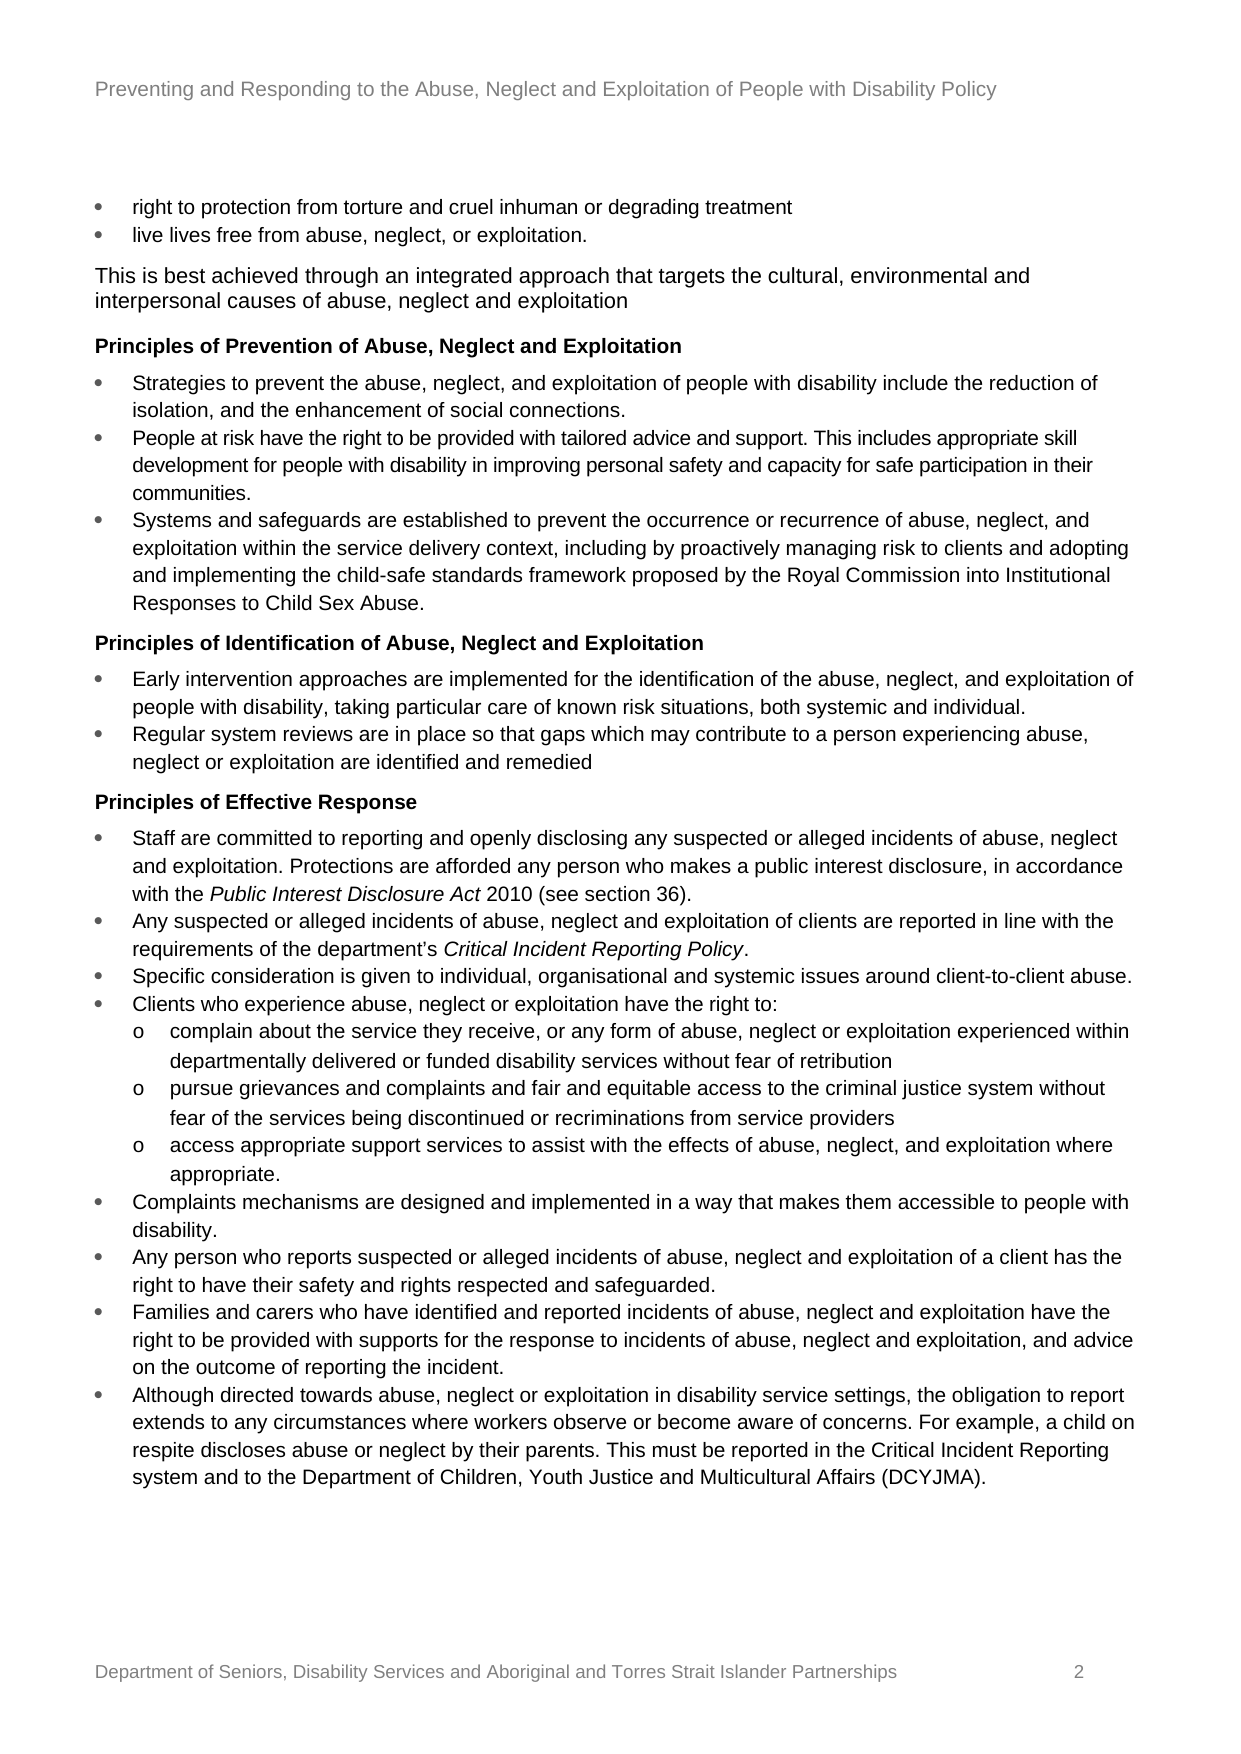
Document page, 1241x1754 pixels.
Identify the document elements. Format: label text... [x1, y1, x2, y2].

subtitle Principles of Identification of Abuse, Neglect and Exploitation [94, 631, 1146, 654]
list Although directed towards abuse, neglect or exploitation in disability service settings, the obligation to report extends to any circumstances where workers observe or become aware of concerns. For example, a child on respite discloses abuse or neglect by their parents. This must be reported in the Critical Incident Reporting system and to the Department of Children, Youth Justice and Multicultural Affairs (DCYJMA). [94, 1383, 1146, 1489]
list Complaints mechanisms are designed and implemented in a way that makes them accessible to people with disability. [94, 1190, 1146, 1241]
list Strategies to prevent the abuse, neglect, and exploitation of people with disability include the reduction of isolation, and the enhancement of social connections. [94, 370, 1146, 422]
list People at risk have the right to be provided with tailored advice and support. This includes appropriate skill development for people with disability in improving personal safety and capacity for safe participation in their communities. [94, 425, 1146, 504]
text This is best achieved through an integrated approach that targets the cultural, environmental and interpersonal causes of abuse, neglect and exploitation [94, 263, 1146, 313]
list Any suspected or alleged incidents of abuse, neglect and exploitation of clients are reported in line with the requirements of the department’s Critical Incident Reporting Policy. [94, 909, 1146, 960]
subtitle Principles of Prevention of Abuse, Neglect and Exploitation [94, 334, 1146, 358]
list complain about the service they receive, or any form of abuse, neglect or exploitation experienced within departmentally delivered or funded disability services without fear of retribution [132, 1019, 1146, 1072]
list Any person who reports suspected or alleged incidents of abuse, neglect and exploitation of a client has the right to have their safety and rights respected and safeguarded. [94, 1245, 1146, 1296]
list Regular system reviews are in place so that gaps which may contribute to a person experiencing abuse, neglect or exploitation are identified and remedied [94, 722, 1146, 774]
list Families and carers who have identified and reported incidents of abuse, neglect and exploitation have the right to be provided with supports for the response to incidents of abuse, neglect and exploitation, and advice on the outcome of reporting the incident. [94, 1300, 1146, 1379]
list Clients who experience abuse, neglect or exploitation have the right to: [94, 992, 1146, 1016]
list Early intervention approaches are implemented for the identification of the abuse, neglect, and exploitation of people with disability, taking particular care of known risk situations, both systemic and individual. [94, 667, 1146, 719]
list access appropriate support services to assist with the effects of abuse, neglect, and exploitation where appropriate. [132, 1133, 1146, 1186]
list Staff are committed to reporting and openly disclosing any suspected or alleged incidents of abuse, neglect and exploitation. Protections are afforded any person who makes a public interest disclosure, in accordance with the Public Interest Disclosure Act 2010 (see section 36). [94, 826, 1146, 905]
list live lives free from abuse, neglect, or exploitation. [94, 222, 1146, 247]
list pursue grievances and complaints and fair and equitable access to the criminal justice system without fear of the services being discontinued or recriminations from service providers [132, 1076, 1146, 1129]
list right to protection from torture and cruel inhuman or degrading treatment [94, 195, 1146, 219]
list Specific consideration is given to individual, organisational and systemic issues around client-to-client abuse. [94, 964, 1146, 988]
list Systems and safeguards are established to prevent the occurrence or recurrence of abuse, neglect, and exploitation within the service delivery context, including by proactively managing risk to clients and adopting and implementing the child-safe standards framework proposed by the Royal Commission into Institutional Responses to Child Sex Abuse. [94, 508, 1146, 614]
subtitle Principles of Effective Response [94, 790, 1146, 814]
